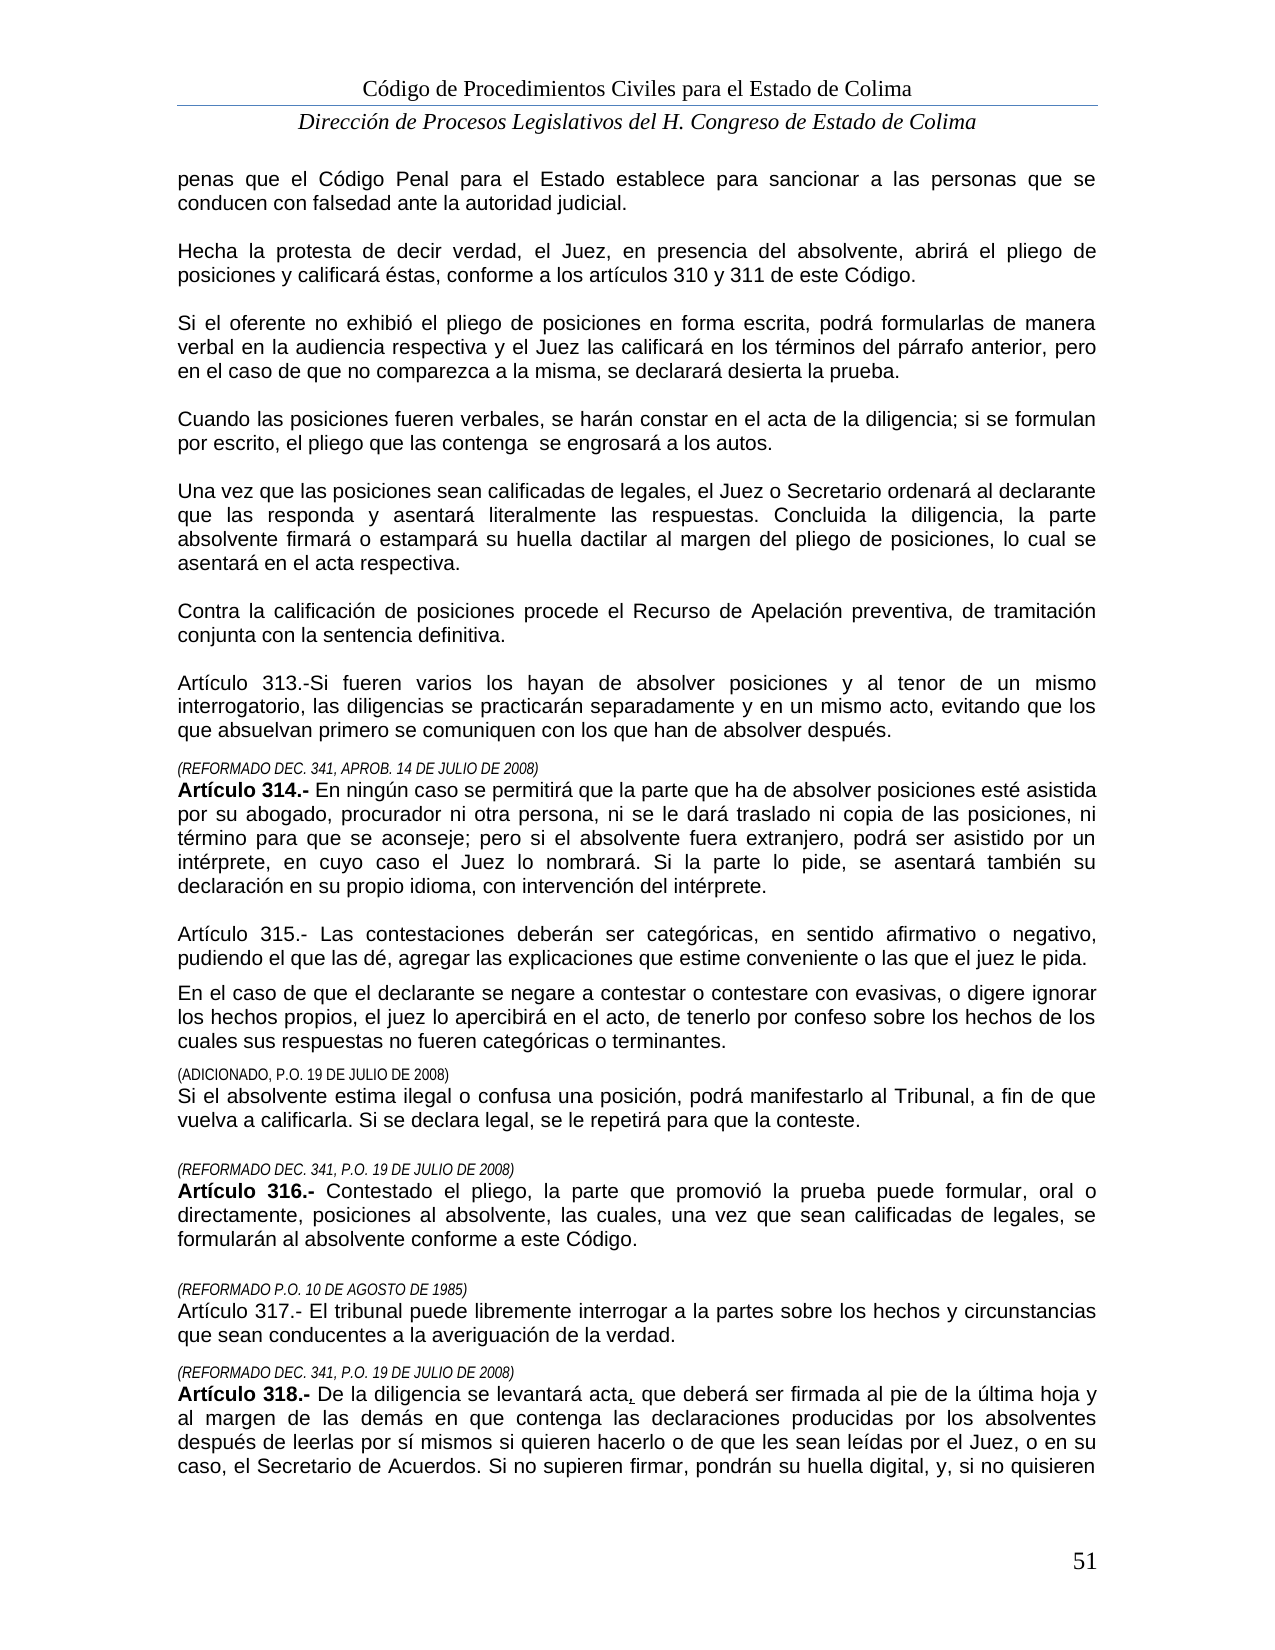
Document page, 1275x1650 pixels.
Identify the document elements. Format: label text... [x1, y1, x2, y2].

text Artículo 314.- En ningún caso se permitirá que la parte que ha de absolver posiciones esté asistida por su abogado, procurador ni otra persona, ni se le dará traslado ni copia de las posiciones, ni término para que se aconseje; pero si el absolvente fuera extranjero, podrá ser asistido por un intérprete, en cuyo caso el Juez lo nombrará. Si la parte lo pide, se asentará también su declaración en su propio idioma, con intervención del intérprete. [177, 778, 1098, 897]
text Artículo 317.- El tribunal puede libremente interrogar a la partes sobre los hechos y circunstancias que sean conducentes a la averiguación de la verdad. [177, 1299, 1098, 1347]
text (REFORMADO DEC. 341, P.O. 19 DE JULIO DE 2008) [177, 1156, 1098, 1179]
text Artículo 315.- Las contestaciones deberán ser categóricas, en sentido afirmativo o negativo, pudiendo el que las dé, agregar las explicaciones que estime conveniente o las que el juez le pida. [177, 921, 1098, 969]
text Si el absolvente estima ilegal o confusa una posición, podrá manifestarlo al Tribunal, a fin de que vuelva a calificarla. Si se declara legal, se le repetirá para que la conteste. [177, 1084, 1098, 1132]
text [177, 167, 1098, 215]
text Hecha la protesta de decir verdad, el Juez, en presencia del absolvente, abrirá el pliego de posiciones y calificará éstas, conforme a los artículos 310 y 311 de este Código. [177, 239, 1098, 287]
text Contra la calificación de posiciones procede el Recurso de Apelación preventiva, de tramitación conjunta con la sentencia definitiva. [177, 598, 1098, 646]
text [177, 1382, 1098, 1478]
text Una vez que las posiciones sean calificadas de legales, el Juez o Secretario ordenará al declarante que las responda y asentará literalmente las respuestas. Concluida la diligencia, la parte absolvente firmará o estampará su huella dactilar al margen del pliego de posiciones, lo cual se asentará en el acta respectiva. [177, 479, 1098, 574]
text (REFORMADO P.O. 10 DE AGOSTO DE 1985) [177, 1275, 1098, 1299]
text (REFORMADO DEC. 341, APROB. 14 DE JULIO DE 2008) [177, 754, 1098, 778]
text Artículo 316.- Contestado el pliego, la parte que promovió la prueba puede formular, oral o directamente, posiciones al absolvente, las cuales, una vez que sean calificadas de legales, se formularán al absolvente conforme a este Código. [177, 1179, 1098, 1251]
text Artículo 313.-Si fueren varios los hayan de absolver posiciones y al tenor de un mismo interrogatorio, las diligencias se practicarán separadamente y en un mismo acto, evitando que los que absuelvan primero se comuniquen con los que han de absolver después. [177, 670, 1098, 742]
text Si el oferente no exhibió el pliego de posiciones en forma escrita, podrá formularlas de manera verbal en la audiencia respectiva y el Juez las calificará en los términos del párrafo anterior, pero en el caso de que no comparezca a la misma, se declarará desierta la prueba. [177, 311, 1098, 383]
text En el caso de que el declarante se negare a contestar o contestare con evasivas, o digere ignorar los hechos propios, el juez lo apercibirá en el acto, de tenerlo por confeso sobre los hechos de los cuales sus respuestas no fueren categóricas o terminantes. [177, 981, 1098, 1053]
text (ADICIONADO, P.O. 19 DE JULIO DE 2008) [177, 1065, 1098, 1084]
text Cuando las posiciones fueren verbales, se harán constar en el acta de la diligencia; si se formulan por escrito, el pliego que las contenga se engrosará a los autos. [177, 407, 1098, 455]
text (REFORMADO DEC. 341, P.O. 19 DE JULIO DE 2008) [177, 1358, 1098, 1382]
